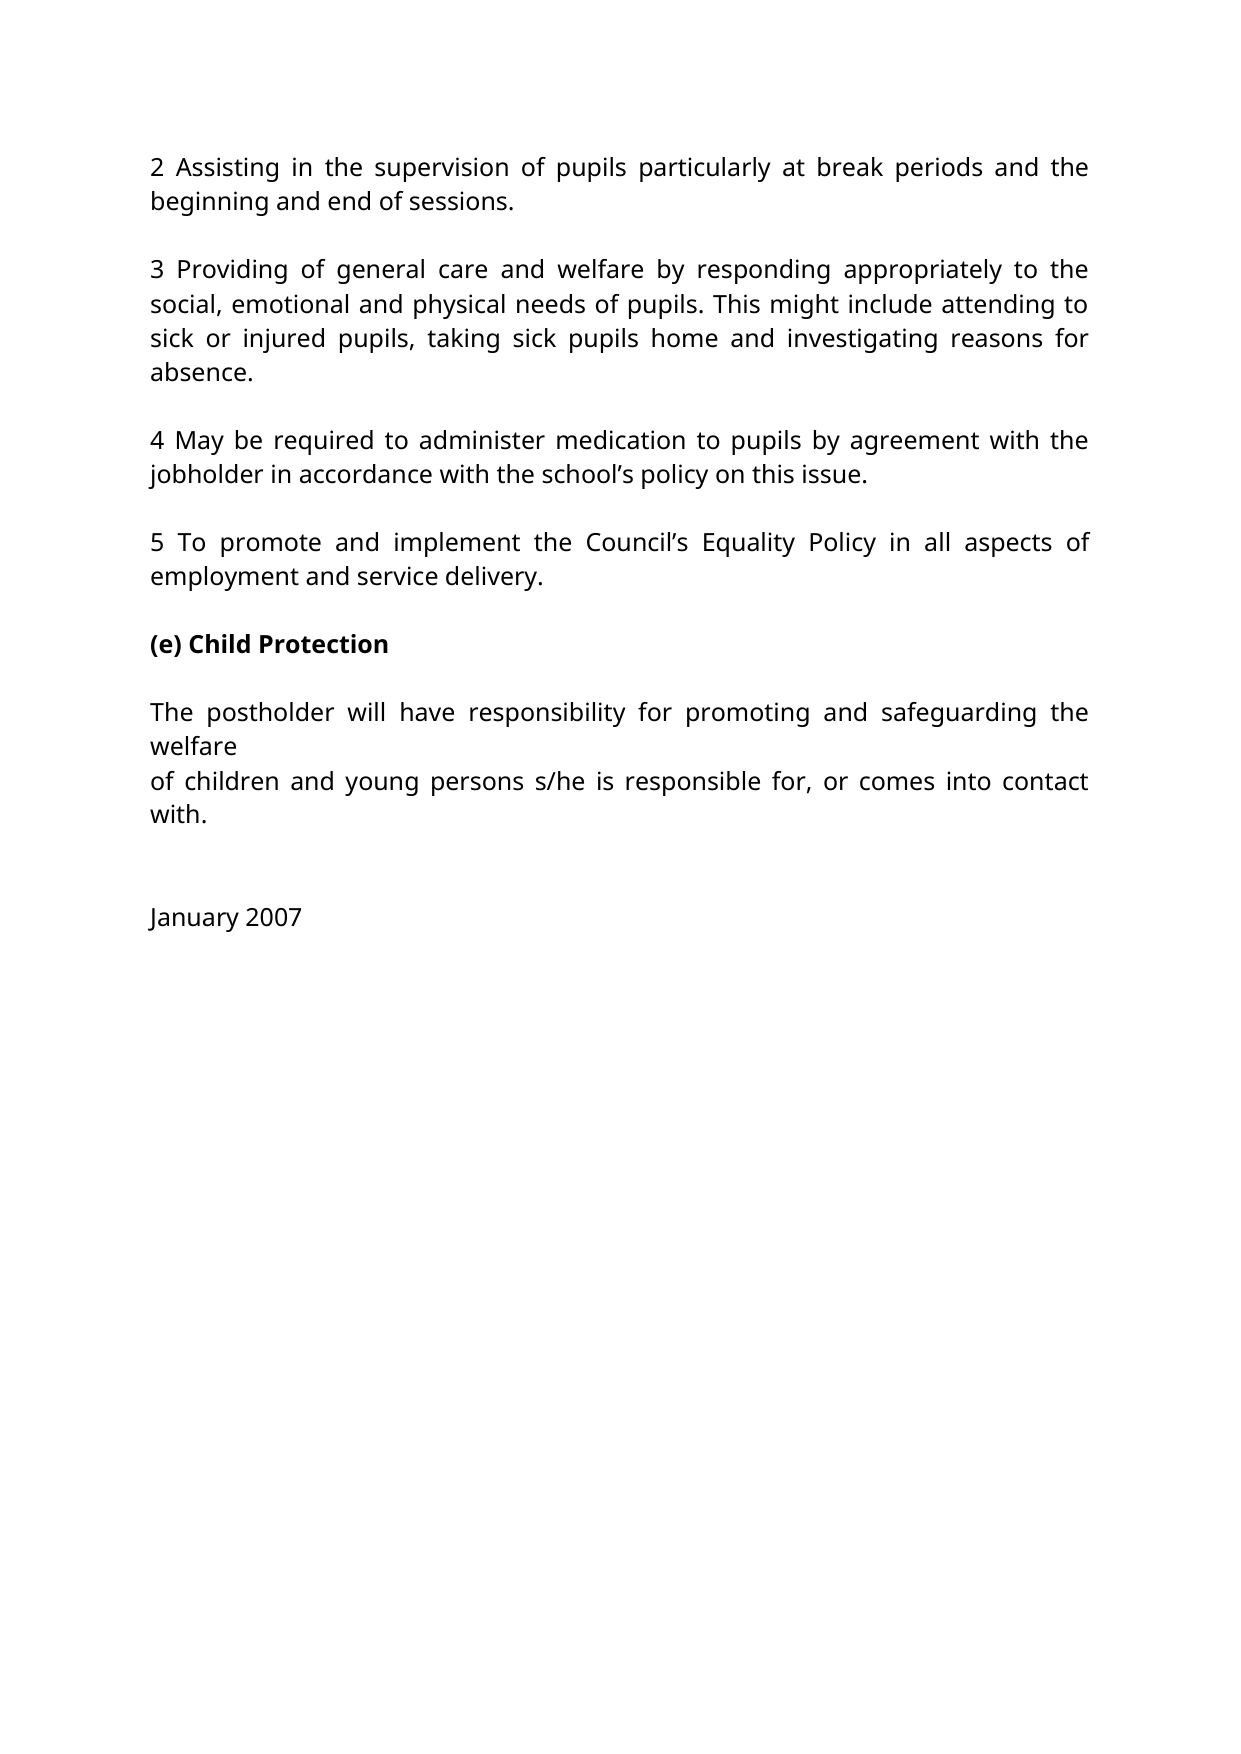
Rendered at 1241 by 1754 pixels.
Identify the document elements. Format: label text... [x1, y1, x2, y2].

text (e) Child Protection [150, 627, 1090, 661]
text The postholder will have responsibility for promoting and safeguarding the welfare [150, 695, 1090, 763]
text January 2007 [150, 899, 1090, 933]
text 4 May be required to administer medication to pupils by agreement with the jobholder in accordance with the school’s policy on this issue. [150, 422, 1090, 491]
text of children and young persons s/he is responsible for, or comes into contact with. [150, 763, 1090, 831]
text 3 Providing of general care and welfare by responding appropriately to the social, emotional and physical needs of pupils. This might include attending to sick or injured pupils, taking sick pupils home and investigating reasons for absence. [150, 252, 1090, 388]
text 5 To promote and implement the Council’s Equality Policy in all aspects of employment and service delivery. [150, 525, 1090, 593]
text 2 Assisting in the supervision of pupils particularly at break periods and the beginning and end of sessions. [150, 150, 1090, 218]
